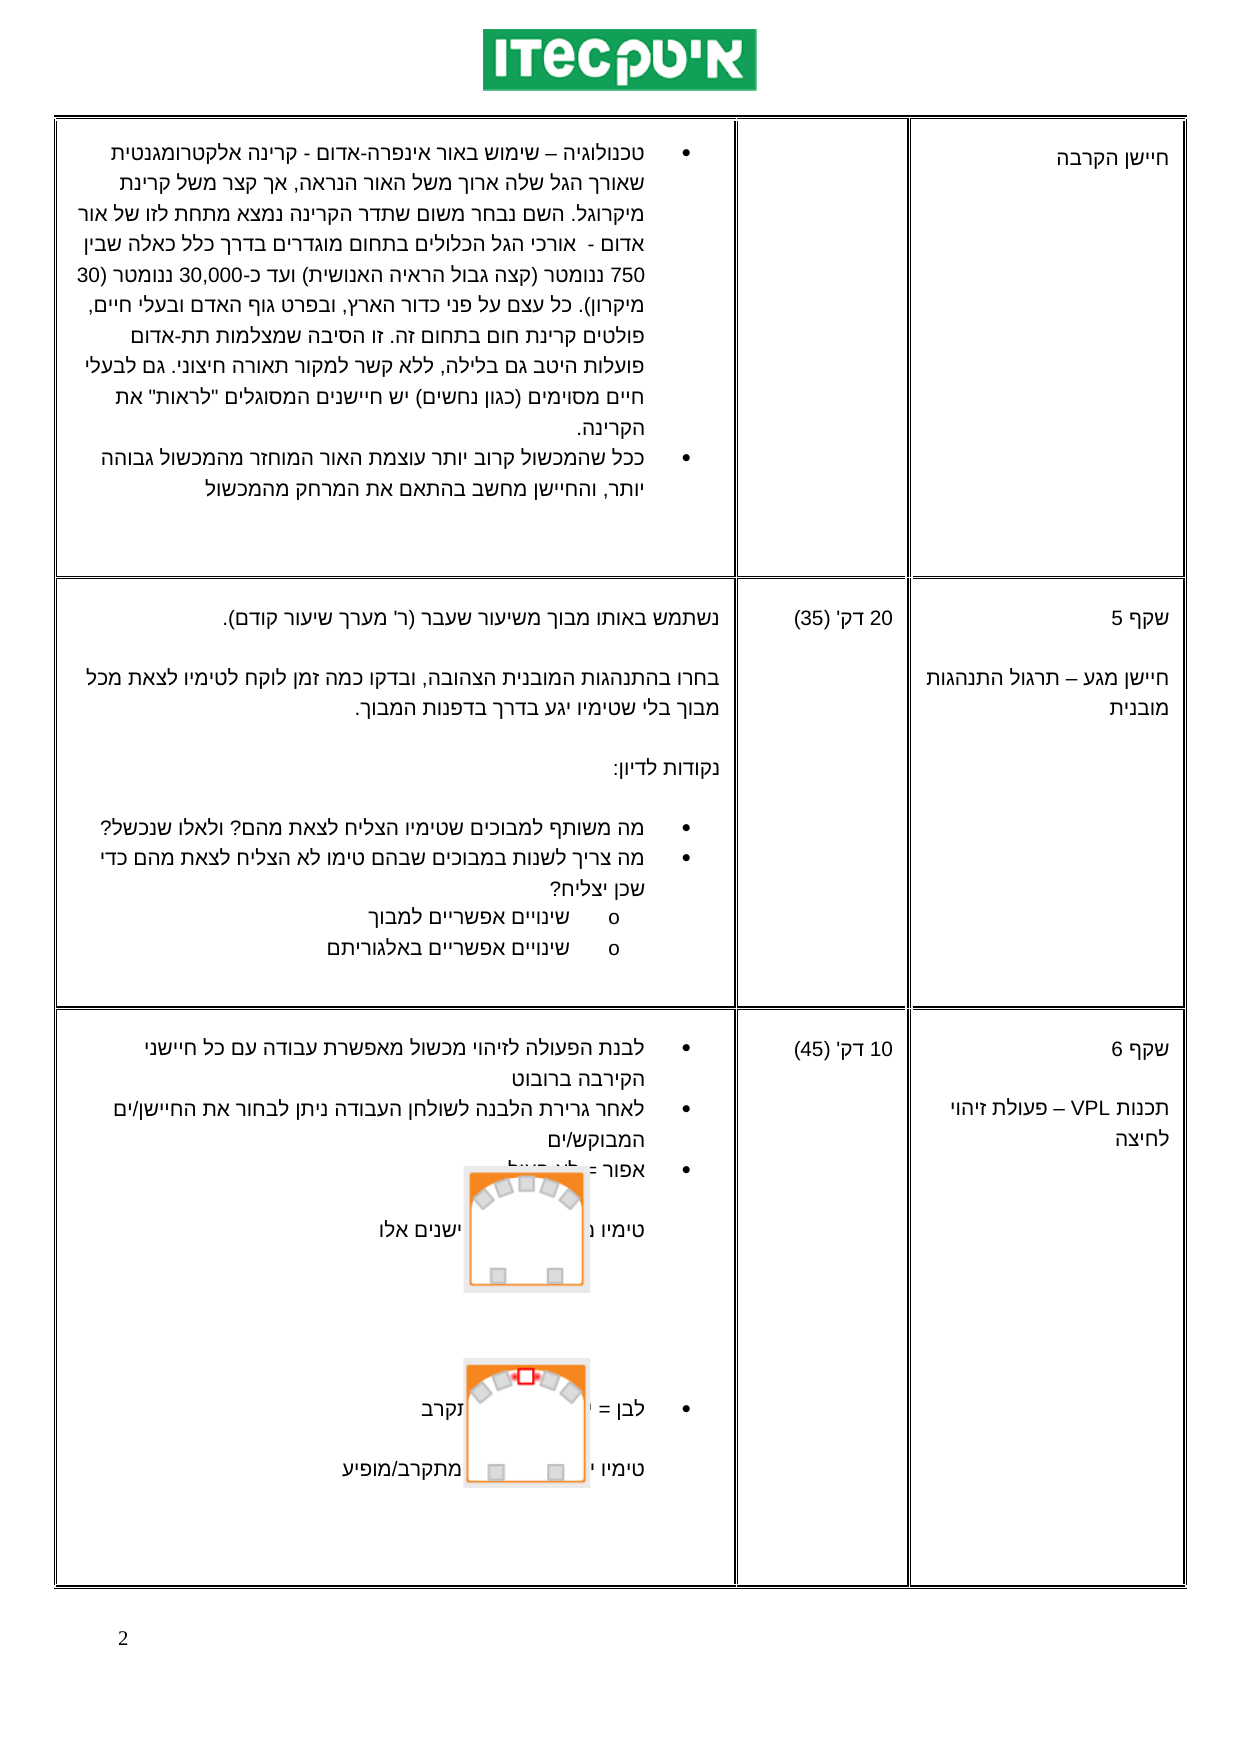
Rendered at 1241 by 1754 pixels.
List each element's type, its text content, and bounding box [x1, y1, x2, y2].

table_cell 10 דק' (15) [736, 119, 907, 576]
table_cell שקף 5 חיישן מגע – תרגול התנהגות מובנית [909, 576, 1185, 1006]
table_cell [55, 117, 736, 576]
picture [483, 29, 757, 91]
picture [463, 1166, 591, 1293]
table_cell נשתמש באותו מבוך משיעור שעבר (ר' מערך שיעור קודם). בחרו בהתנהגות המובנית הצהובה, ובדקו כמה זמן לוקח לטימיו לצאת מכל מבוך בלי שטימיו יגע בדרך בדפנות המבוך. נקודות לדיון: מה משותף למבוכים שטימיו הצליח לצאת מהם? ולאלו שנכשל? מה צריך לשנות במבוכים שבהם טימו לא הצליח לצאת מהם כדי שכן יצליח? שינויים אפשריים למבוך שינויים אפשריים באלגוריתם [57, 579, 734, 1006]
table_cell 10 דק' (45) [736, 1006, 908, 1585]
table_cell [55, 1006, 736, 1585]
table_cell 20 דק' (35) [736, 576, 909, 1006]
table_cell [911, 1006, 1185, 1585]
picture [463, 1358, 591, 1488]
table_cell שקף 4 חיישן הקרבה [911, 119, 1185, 576]
